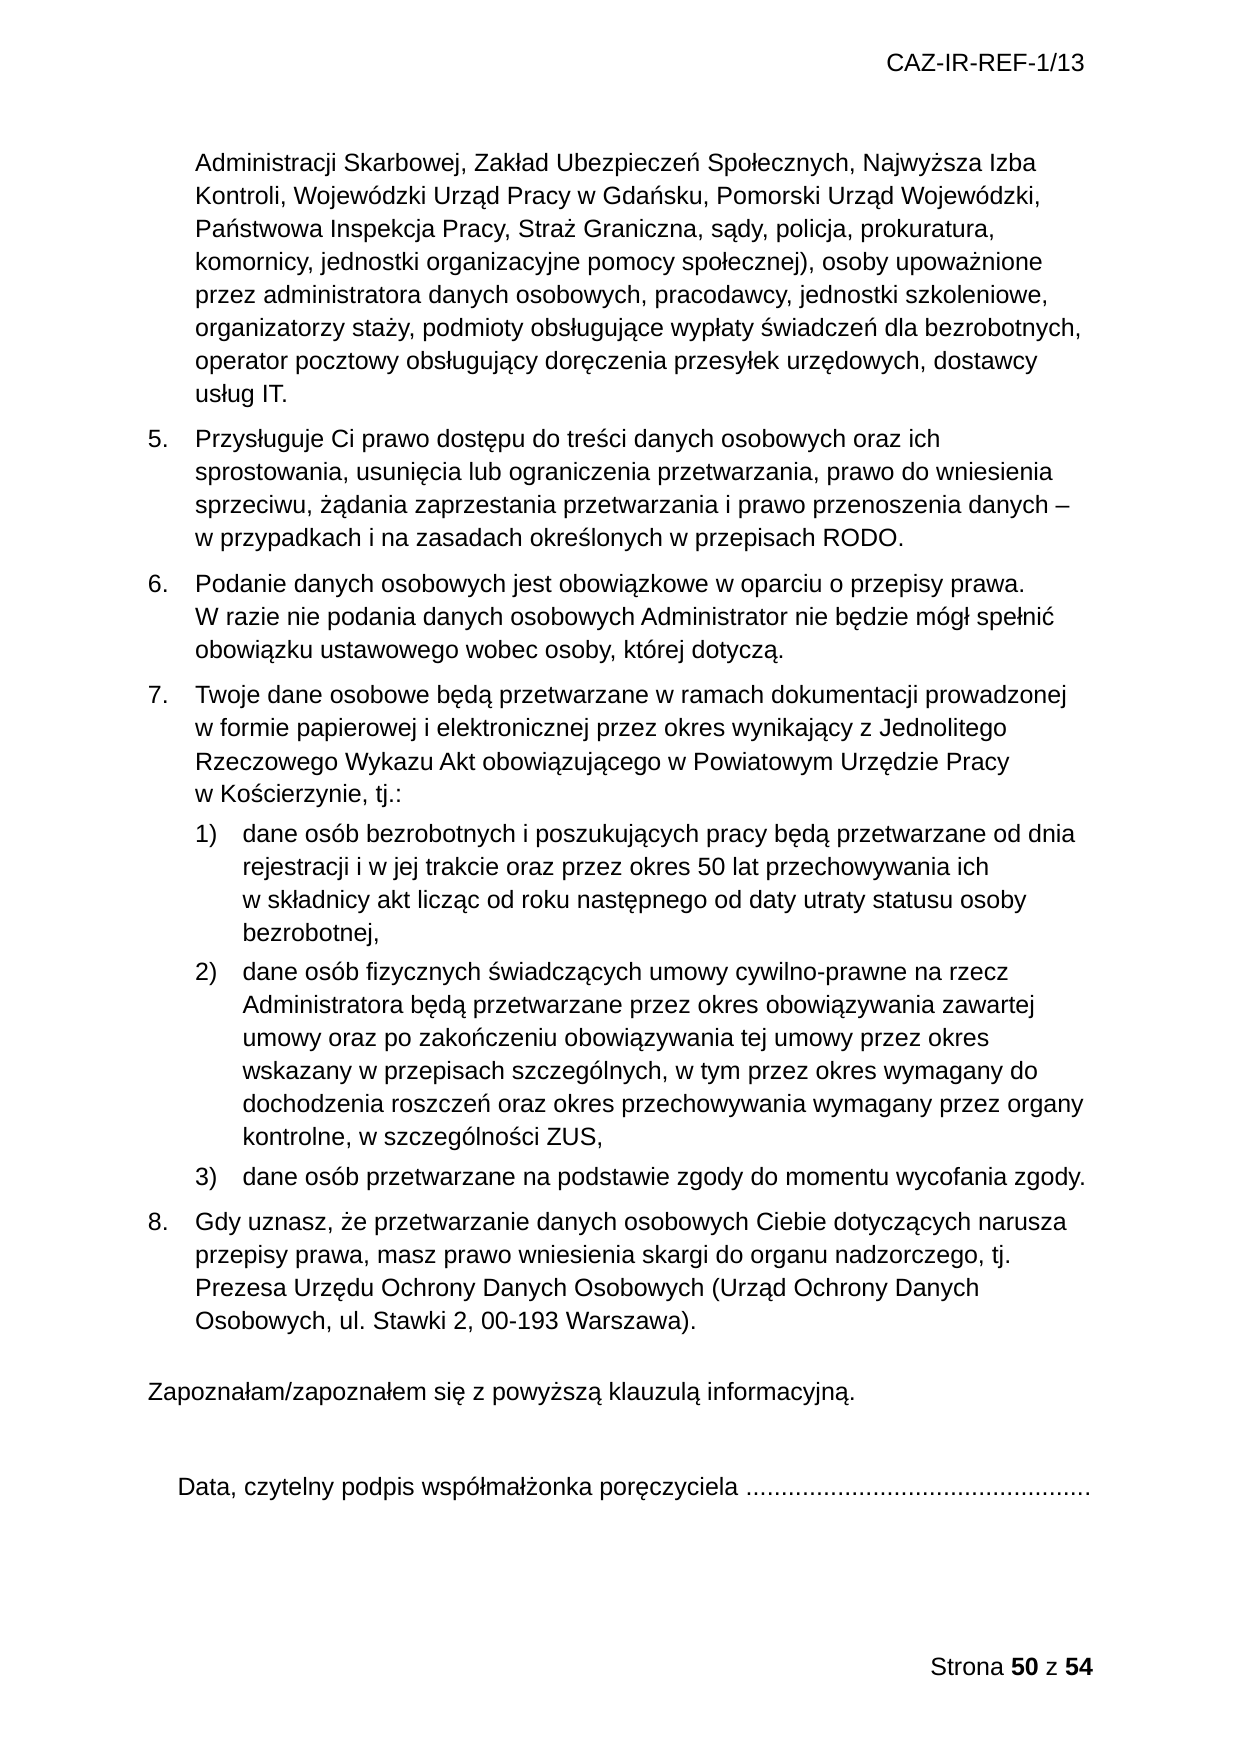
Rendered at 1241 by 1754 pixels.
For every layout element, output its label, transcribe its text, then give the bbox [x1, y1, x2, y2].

list Przysługuje Ci prawo dostępu do treści danych osobowych oraz ich sprostowania, usunięcia lub ograniczenia przetwarzania, prawo do wniesienia sprzeciwu, żądania zaprzestania przetwarzania i prawo przenoszenia danych – w przypadkach i na zasadach określonych w przepisach RODO. [148, 424, 1093, 552]
list dane osób bezrobotnych i poszukujących pracy będą przetwarzane od dnia rejestracji i w jej trakcie oraz przez okres 50 lat przechowywania ich w składnicy akt licząc od roku następnego od daty utraty statusu osoby bezrobotnej, [195, 819, 1093, 947]
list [148, 148, 1093, 407]
list Podanie danych osobowych jest obowiązkowe w oparciu o przepisy prawa. W razie nie podania danych osobowych Administrator nie będzie mógł spełnić obowiązku ustawowego wobec osoby, której dotyczą. [148, 569, 1093, 664]
list Twoje dane osobowe będą przetwarzane w ramach dokumentacji prowadzonej w formie papierowej i elektronicznej przez okres wynikający z Jednolitego Rzeczowego Wykazu Akt obowiązującego w Powiatowym Urzędzie Pracy w Kościerzynie, tj.: [148, 680, 1093, 808]
list dane osób fizycznych świadczących umowy cywilno-prawne na rzecz Administratora będą przetwarzane przez okres obowiązywania zawartej umowy oraz po zakończeniu obowiązywania tej umowy przez okres wskazany w przepisach szczególnych, w tym przez okres wymagany do dochodzenia roszczeń oraz okres przechowywania wymagany przez organy kontrolne, w szczególności ZUS, [195, 957, 1093, 1151]
list Gdy uznasz, że przetwarzanie danych osobowych Ciebie dotyczących narusza przepisy prawa, masz prawo wniesienia skargi do organu nadzorczego, tj. Prezesa Urzędu Ochrony Danych Osobowych (Urząd Ochrony Danych Osobowych, ul. Stawki 2, 00-193 Warszawa). [148, 1207, 1093, 1335]
list dane osób przetwarzane na podstawie zgody do momentu wycofania zgody. [195, 1161, 1093, 1190]
text Data, czytelny podpis współmałżonka poręczyciela [148, 1472, 1093, 1501]
text Zapoznałam/zapoznałem się z powyższą klauzulą informacyjną. [148, 1377, 1093, 1405]
